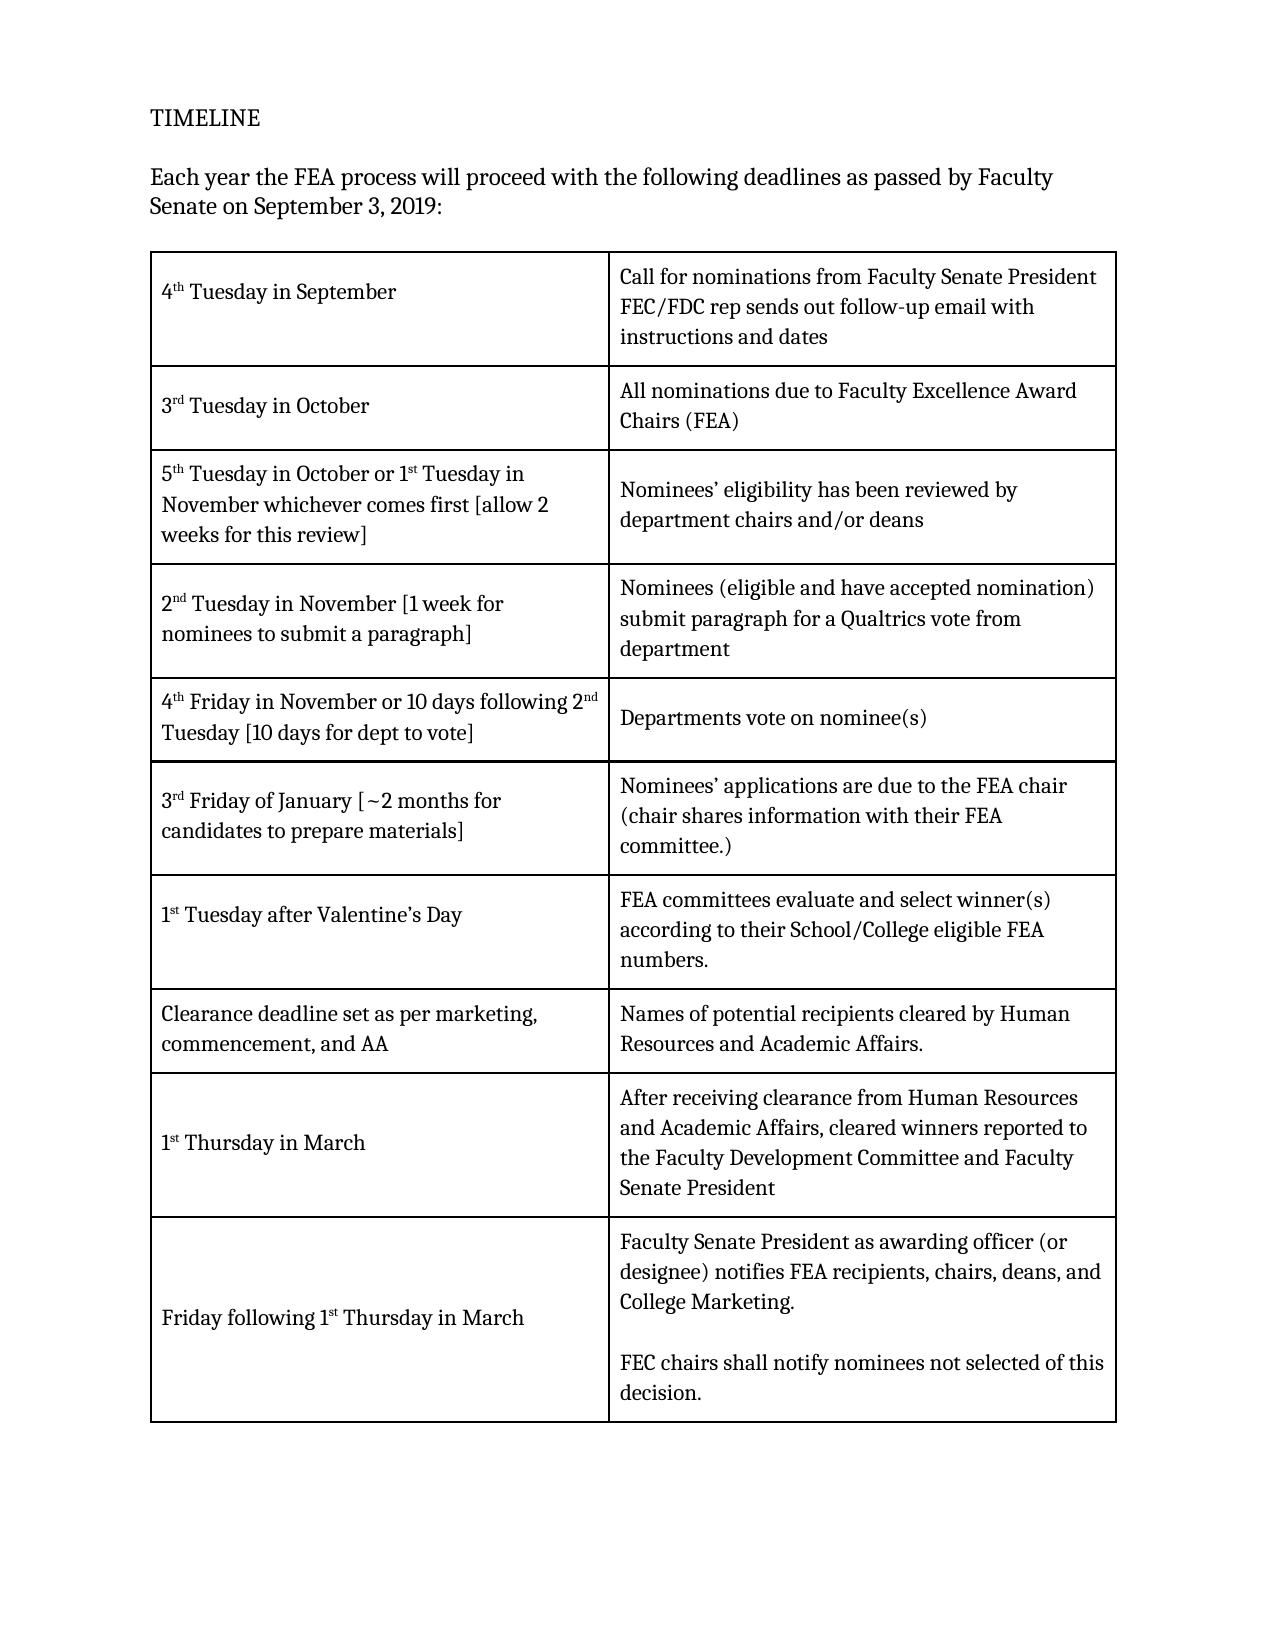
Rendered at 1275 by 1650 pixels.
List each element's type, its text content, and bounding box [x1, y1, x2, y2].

table_cell 5th Tuesday in October or 1st Tuesday in November whichever comes first [allow 2 weeks for this review] [152, 451, 608, 563]
table_cell 3rd Tuesday in October [152, 367, 608, 449]
table_cell After receiving clearance from Human Resources and Academic Affairs, cleared winners reported to the Faculty Development Committee and Faculty Senate President [610, 1074, 1115, 1216]
table_cell 3rd Friday of January [~2 months for candidates to prepare materials] [152, 763, 608, 874]
table_header Call for nominations from Faculty Senate President FEC/FDC rep sends out follow-up email with instructions and dates [610, 253, 1115, 365]
table_cell Clearance deadline set as per marketing, commencement, and AA [152, 990, 608, 1072]
table_cell Nominees’ eligibility has been reviewed by department chairs and/or deans [610, 451, 1115, 563]
table_cell Nominees (eligible and have accepted nomination) submit paragraph for a Qualtrics vote from department [610, 565, 1115, 677]
table_cell Names of potential recipients cleared by Human Resources and Academic Affairs. [610, 990, 1115, 1072]
table_cell 1st Thursday in March [152, 1074, 608, 1216]
table_cell Faculty Senate President as awarding officer (or designee) notifies FEA recipients, chairs, deans, and College Marketing. FEC chairs shall notify nominees not selected of this decision. [610, 1218, 1115, 1421]
table_cell FEA committees evaluate and select winner(s) according to their School/College eligible FEA numbers. [610, 876, 1115, 988]
table_cell 4th Friday in November or 10 days following 2nd Tuesday [10 days for dept to vote] [152, 679, 608, 760]
table_header 4th Tuesday in September [152, 253, 608, 365]
table_cell Friday following 1st Thursday in March [152, 1218, 608, 1421]
text TIMELINE [150, 104, 1125, 132]
table_cell Departments vote on nominee(s) [610, 679, 1115, 760]
table_cell Nominees’ applications are due to the FEA chair (chair shares information with their FEA committee.) [610, 763, 1115, 874]
table_cell 2nd Tuesday in November [1 week for nominees to submit a paragraph] [152, 565, 608, 677]
table_cell 1st Tuesday after Valentine’s Day [152, 876, 608, 988]
text Each year the FEA process will proceed with the following deadlines as passed by Faculty Senate on September 3, 2019: [150, 163, 1125, 221]
table_cell All nominations due to Faculty Excellence Award Chairs (FEA) [610, 367, 1115, 449]
